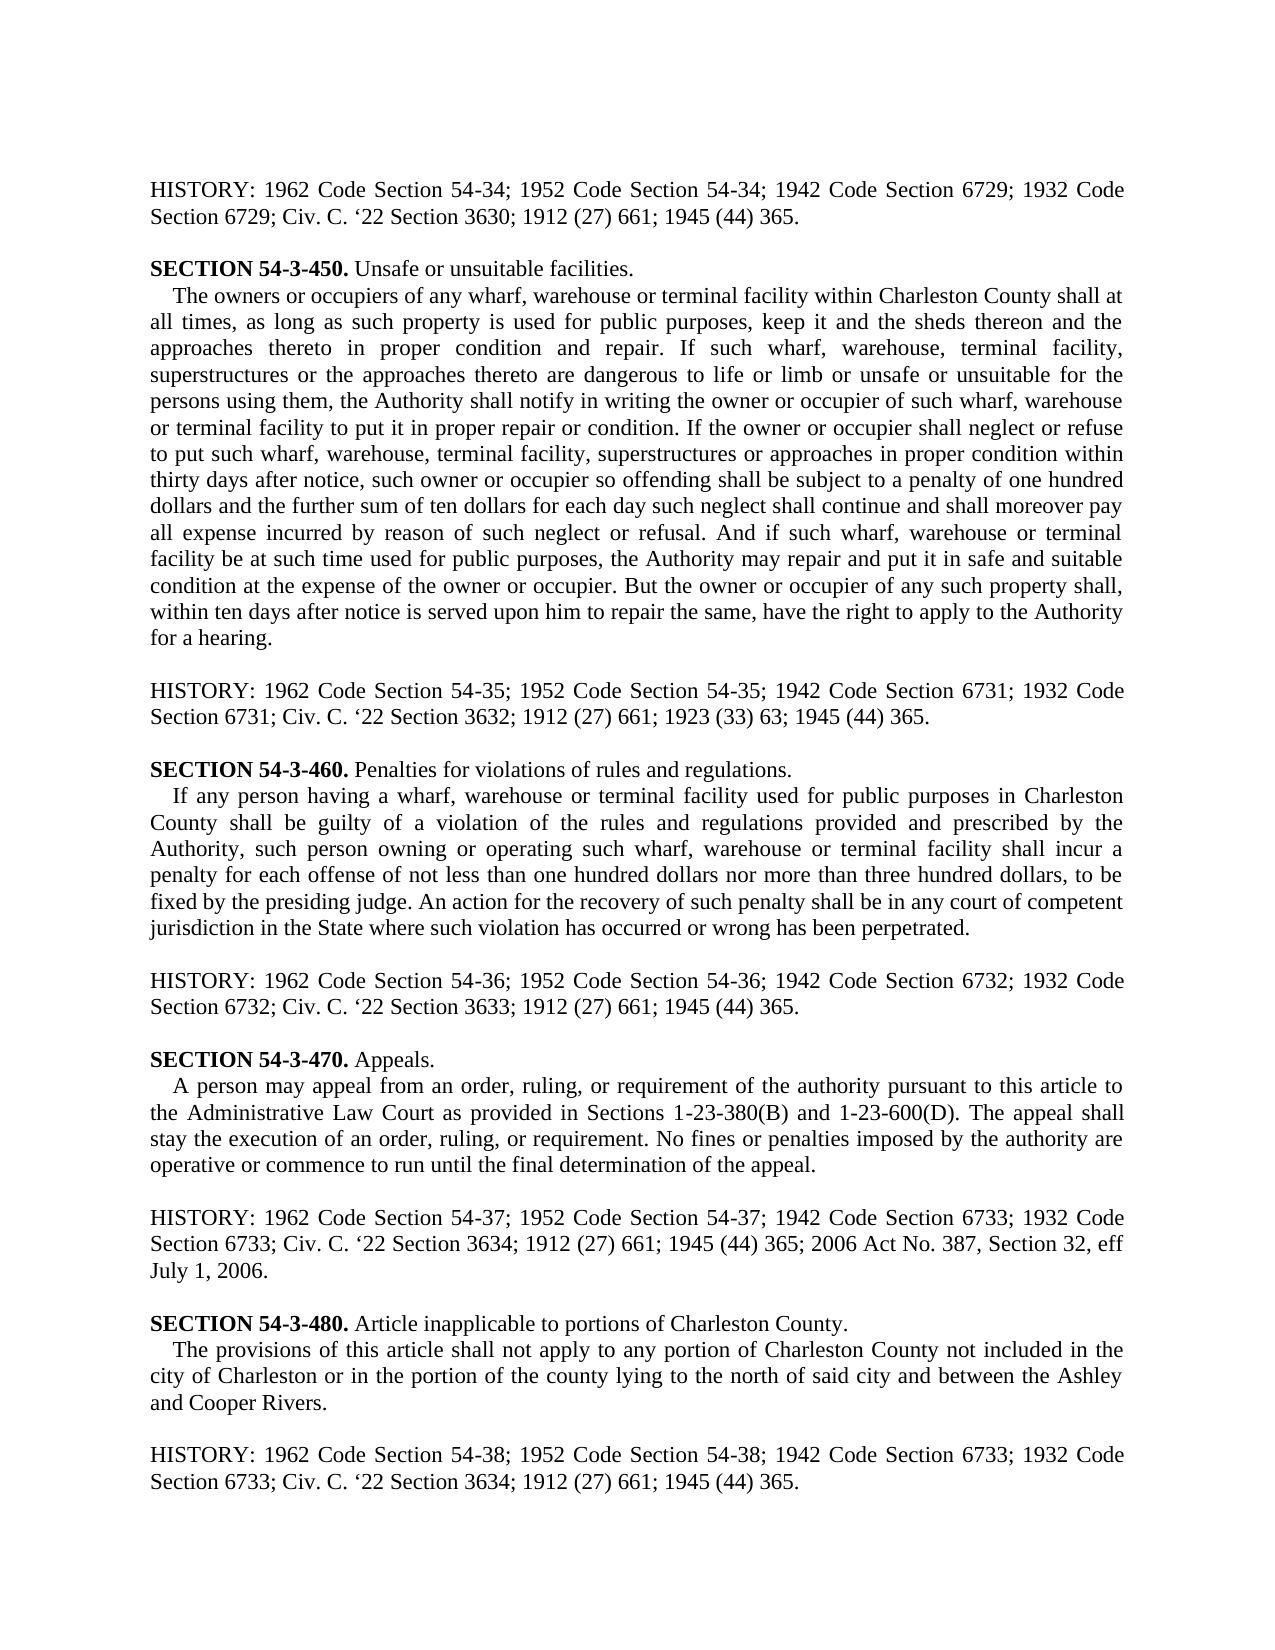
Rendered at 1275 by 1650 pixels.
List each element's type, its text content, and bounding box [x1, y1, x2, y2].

text SECTION 54-3-460. Penalties for violations of rules and regulations. [150, 756, 1125, 782]
text HISTORY: 1962 Code Section 54-38; 1952 Code Section 54-38; 1942 Code Section 6733; 1932 Code Section 6733; Civ. C. ‘22 Section 3634; 1912 (27) 661; 1945 (44) 365. [150, 1441, 1125, 1494]
text SECTION 54-3-450. Unsafe or unsuitable facilities. [150, 255, 1125, 282]
text SECTION 54-3-470. Appeals. [150, 1046, 1125, 1072]
text SECTION 54-3-480. Article inapplicable to portions of Charleston County. [150, 1309, 1125, 1336]
text If any person having a wharf, warehouse or terminal facility used for public purposes in Charleston County shall be guilty of a violation of the rules and regulations provided and prescribed by the Authority, such person owning or operating such wharf, warehouse or terminal facility shall incur a penalty for each offense of not less than one hundred dollars nor more than three hundred dollars, to be fixed by the presiding judge. An action for the recovery of such penalty shall be in any court of competent jurisdiction in the State where such violation has occurred or wrong has been perpetrated. [150, 782, 1125, 941]
text The owners or occupiers of any wharf, warehouse or terminal facility within Charleston County shall at all times, as long as such property is used for public purposes, keep it and the sheds thereon and the approaches thereto in proper condition and repair. If such wharf, warehouse, terminal facility, superstructures or the approaches thereto are dangerous to life or limb or unsafe or unsuitable for the persons using them, the Authority shall notify in writing the owner or occupier of such wharf, warehouse or terminal facility to put it in proper repair or condition. If the owner or occupier shall neglect or refuse to put such wharf, warehouse, terminal facility, superstructures or approaches in proper condition within thirty days after notice, such owner or occupier so offending shall be subject to a penalty of one hundred dollars and the further sum of ten dollars for each day such neglect shall continue and shall moreover pay all expense incurred by reason of such neglect or refusal. And if such wharf, warehouse or terminal facility be at such time used for public purposes, the Authority may repair and put it in safe and suitable condition at the expense of the owner or occupier. But the owner or occupier of any such property shall, within ten days after notice is served upon him to repair the same, have the right to apply to the Authority for a hearing. [150, 282, 1125, 651]
text The provisions of this article shall not apply to any portion of Charleston County not included in the city of Charleston or in the portion of the county lying to the north of said city and between the Ashley and Cooper Rivers. [150, 1336, 1125, 1415]
text HISTORY: 1962 Code Section 54-35; 1952 Code Section 54-35; 1942 Code Section 6731; 1932 Code Section 6731; Civ. C. ‘22 Section 3632; 1912 (27) 661; 1923 (33) 63; 1945 (44) 365. [150, 677, 1125, 730]
text HISTORY: 1962 Code Section 54-37; 1952 Code Section 54-37; 1942 Code Section 6733; 1932 Code Section 6733; Civ. C. ‘22 Section 3634; 1912 (27) 661; 1945 (44) 365; 2006 Act No. 387, Section 32, eff July 1, 2006. [150, 1204, 1125, 1283]
text HISTORY: 1962 Code Section 54-36; 1952 Code Section 54-36; 1942 Code Section 6732; 1932 Code Section 6732; Civ. C. ‘22 Section 3633; 1912 (27) 661; 1945 (44) 365. [150, 967, 1125, 1020]
text A person may appeal from an order, ruling, or requirement of the authority pursuant to this article to the Administrative Law Court as provided in Sections 1-23-380(B) and 1-23-600(D). The appeal shall stay the execution of an order, ruling, or requirement. No fines or penalties imposed by the authority are operative or commence to run until the final determination of the appeal. [150, 1072, 1125, 1178]
text HISTORY: 1962 Code Section 54-34; 1952 Code Section 54-34; 1942 Code Section 6729; 1932 Code Section 6729; Civ. C. ‘22 Section 3630; 1912 (27) 661; 1945 (44) 365. [150, 176, 1125, 229]
